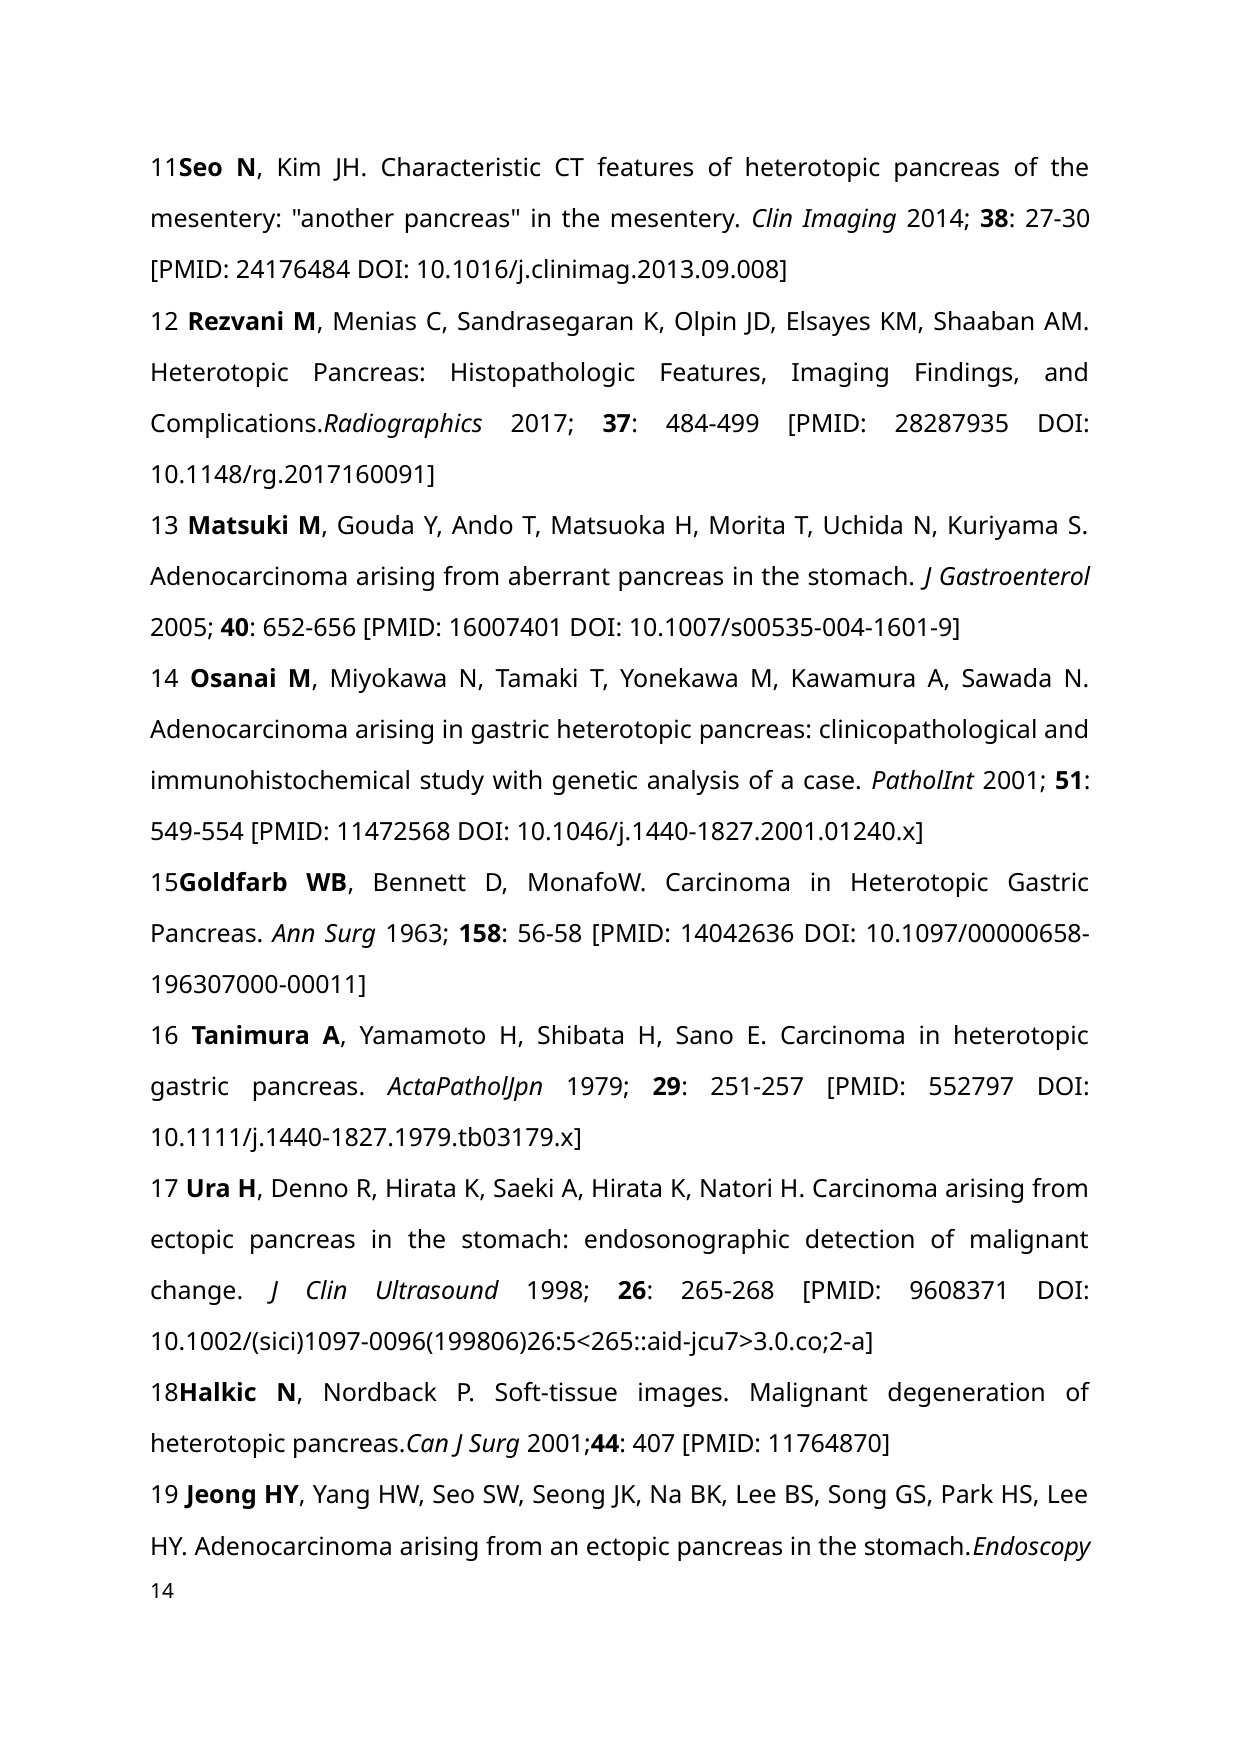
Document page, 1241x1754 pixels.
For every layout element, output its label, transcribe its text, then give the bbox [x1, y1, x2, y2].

text 12 Rezvani M, Menias C, Sandrasegaran K, Olpin JD, Elsayes KM, Shaaban AM. Heterotopic Pancreas: Histopathologic Features, Imaging Findings, and Complications.Radiographics 2017; 37: 484-499 [PMID: 28287935 DOI: 10.1148/rg.2017160091] [150, 303, 1090, 490]
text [150, 1477, 1090, 1562]
text 14 Osanai M, Miyokawa N, Tamaki T, Yonekawa M, Kawamura A, Sawada N. Adenocarcinoma arising in gastric heterotopic pancreas: clinicopathological and immunohistochemical study with genetic analysis of a case. PatholInt 2001; 51: 549-554 [PMID: 11472568 DOI: 10.1046/j.1440-1827.2001.01240.x] [150, 660, 1090, 848]
text 11Seo N, Kim JH. Characteristic CT features of heterotopic pancreas of the mesentery: "another pancreas" in the mesentery. Clin Imaging 2014; 38: 27-30 [PMID: 24176484 DOI: 10.1016/j.clinimag.2013.09.008] [150, 150, 1090, 286]
text 13 Matsuki M, Gouda Y, Ando T, Matsuoka H, Morita T, Uchida N, Kuriyama S. Adenocarcinoma arising from aberrant pancreas in the stomach. J Gastroenterol 2005; 40: 652-656 [PMID: 16007401 DOI: 10.1007/s00535-004-1601-9] [150, 507, 1090, 643]
text 17 Ura H, Denno R, Hirata K, Saeki A, Hirata K, Natori H. Carcinoma arising from ectopic pancreas in the stomach: endosonographic detection of malignant change. J Clin Ultrasound 1998; 26: 265-268 [PMID: 9608371 DOI: 10.1002/(sici)1097-0096(199806)26:5<265::aid-jcu7>3.0.co;2-a] [150, 1171, 1090, 1358]
text 16 Tanimura A, Yamamoto H, Shibata H, Sano E. Carcinoma in heterotopic gastric pancreas. ActaPatholJpn 1979; 29: 251-257 [PMID: 552797 DOI: 10.1111/j.1440-1827.1979.tb03179.x] [150, 1018, 1090, 1154]
text 15Goldfarb WB, Bennett D, MonafoW. Carcinoma in Heterotopic Gastric Pancreas. Ann Surg 1963; 158: 56-58 [PMID: 14042636 DOI: 10.1097/00000658-196307000-00011] [150, 864, 1090, 1001]
text 18Halkic N, Nordback P. Soft-tissue images. Malignant degeneration of heterotopic pancreas.Can J Surg 2001;44: 407 [PMID: 11764870] [150, 1375, 1090, 1460]
